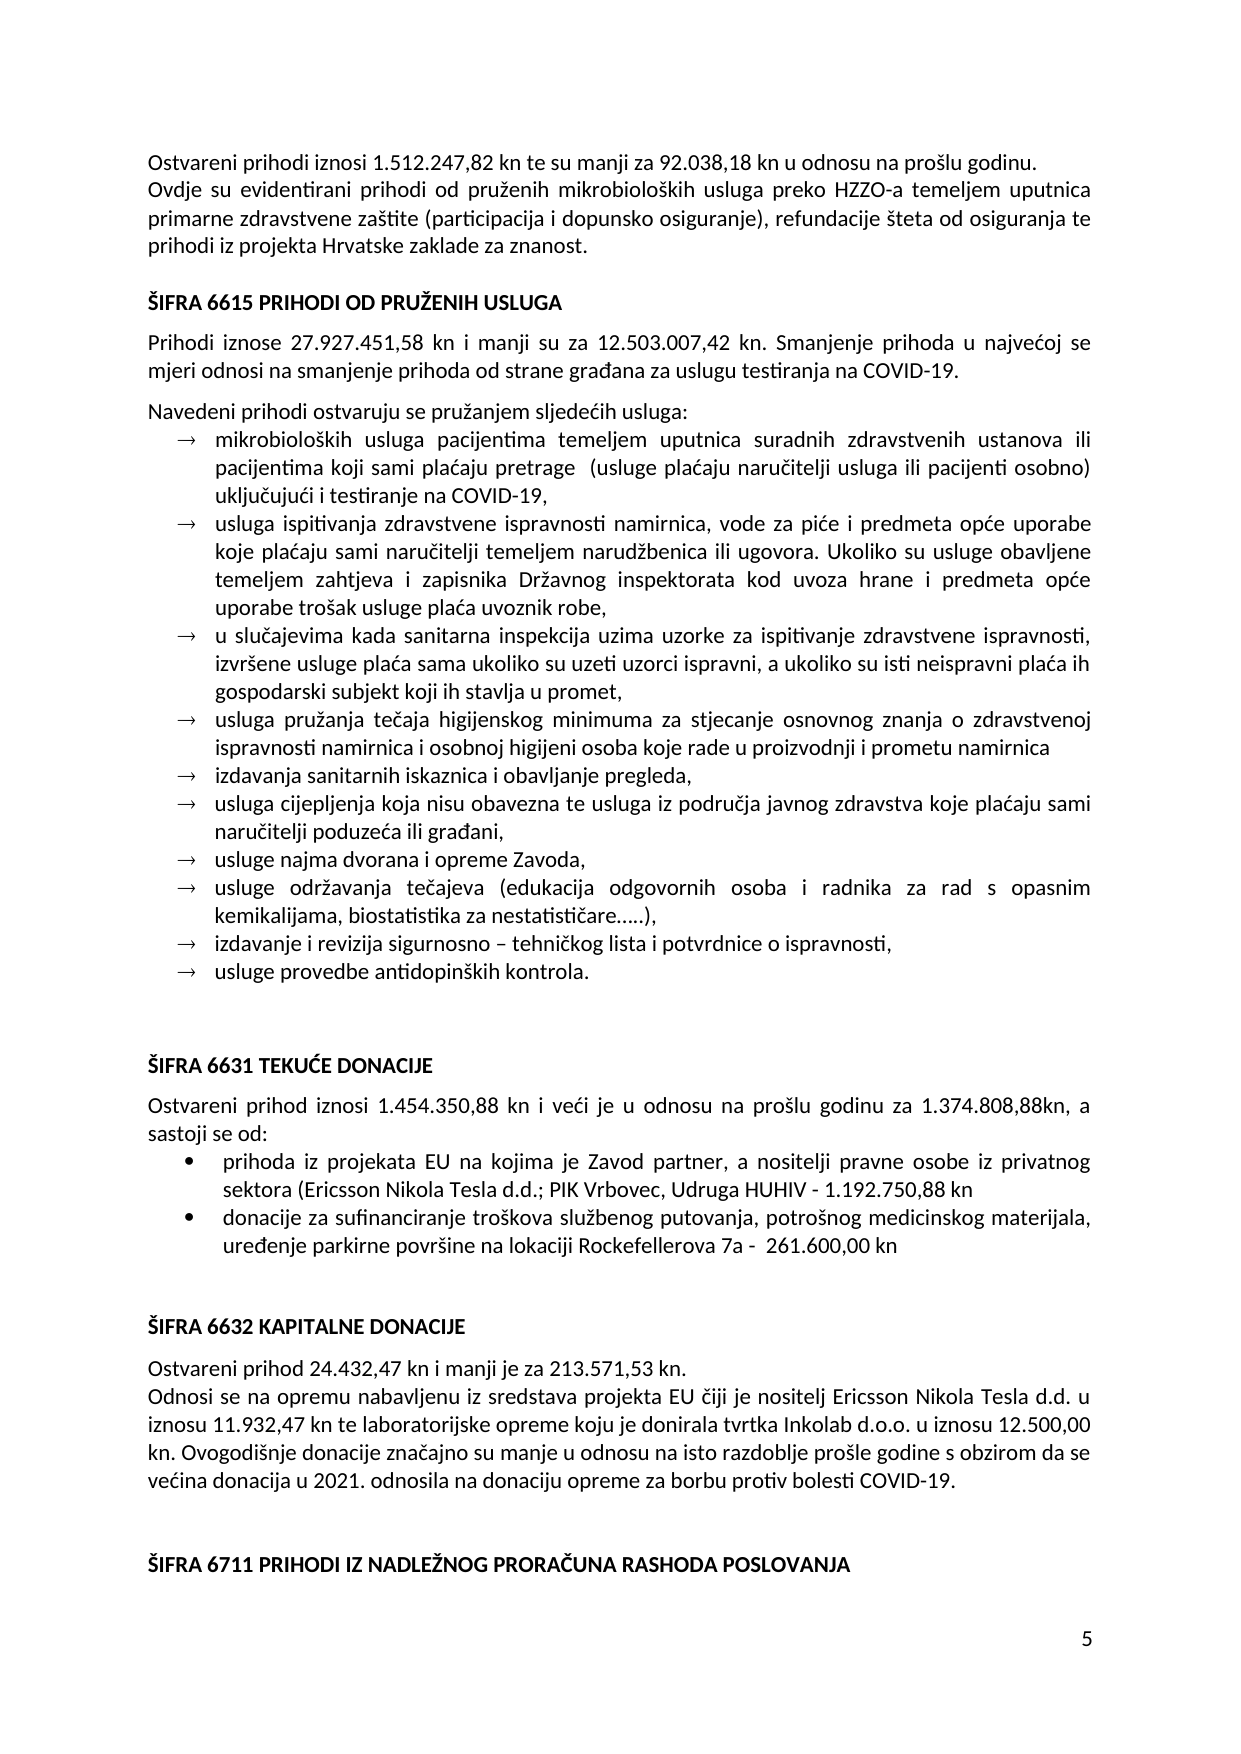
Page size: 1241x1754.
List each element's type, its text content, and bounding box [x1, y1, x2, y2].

text Navedeni prihodi ostvaruju se pružanjem sljedećih usluga: [148, 397, 1093, 425]
list prihoda iz projekata EU na kojima je Zavod partner, a nositelji pravne osobe iz privatnog sektora (Ericsson Nikola Tesla d.d.; PIK Vrbovec, Udruga HUHIV - 1.192.750,88 kn [185, 1147, 1093, 1203]
list usluge najma dvorana i opreme Zavoda, [177, 845, 1093, 873]
list usluge provedbe antidopinških kontrola. [177, 957, 1093, 985]
list izdavanja sanitarnih iskaznica i obavljanje pregleda, [177, 761, 1093, 789]
list usluge održavanja tečajeva (edukacija odgovornih osoba i radnika za rad s opasnim kemikalijama, biostatistika za nestatističare…..), [177, 873, 1093, 929]
text Prihodi iznose 27.927.451,58 kn i manji su za 12.503.007,42 kn. Smanjenje prihoda u najvećoj se mjeri odnosi na smanjenje prihoda od strane građana za uslugu testiranja na COVID-19. [148, 328, 1093, 384]
list usluga cijepljenja koja nisu obavezna te usluga iz područja javnog zdravstva koje plaćaju sami naručitelji poduzeća ili građani, [177, 789, 1093, 845]
list izdavanje i revizija sigurnosno – tehničkog lista i potvrdnice o ispravnosti, [177, 929, 1093, 957]
list usluga ispitivanja zdravstvene ispravnosti namirnica, vode za piće i predmeta opće uporabe koje plaćaju sami naručitelji temeljem narudžbenica ili ugovora. Ukoliko su usluge obavljene temeljem zahtjeva i zapisnika Državnog inspektorata kod uvoza hrane i predmeta opće uporabe trošak usluge plaća uvoznik robe, [177, 509, 1093, 621]
list usluga pružanja tečaja higijenskog minimuma za stjecanje osnovnog znanja o zdravstvenoj ispravnosti namirnica i osobnoj higijeni osoba koje rade u proizvodnji i prometu namirnica [177, 705, 1093, 761]
text ŠIFRA 6615 PRIHODI OD PRUŽENIH USLUGA [148, 288, 1093, 316]
text Ovdje su evidentirani prihodi od pruženih mikrobioloških usluga preko HZZO-a temeljem uputnica primarne zdravstvene zaštite (participacija i dopunsko osiguranje), refundacije šteta od osiguranja te prihodi iz projekta Hrvatske zaklade za znanost. [148, 176, 1093, 260]
list u slučajevima kada sanitarna inspekcija uzima uzorke za ispitivanje zdravstvene ispravnosti, izvršene usluge plaća sama ukoliko su uzeti uzorci ispravni, a ukoliko su isti neispravni plaća ih gospodarski subjekt koji ih stavlja u promet, [177, 621, 1093, 705]
text ŠIFRA 6632 KAPITALNE DONACIJE [148, 1312, 1093, 1340]
text Odnosi se na opremu nabavljenu iz sredstava projekta EU čiji je nositelj Ericsson Nikola Tesla d.d. u iznosu 11.932,47 kn te laboratorijske opreme koju je donirala tvrtka Inkolab d.o.o. u iznosu 12.500,00 kn. Ovogodišnje donacije značajno su manje u odnosu na isto razdoblje prošle godine s obzirom da se većina donacija u 2021. odnosila na donaciju opreme za borbu protiv bolesti COVID-19. [148, 1382, 1093, 1494]
list donacije za sufinanciranje troškova službenog putovanja, potrošnog medicinskog materijala, uređenje parkirne površine na lokaciji Rockefellerova 7a - 261.600,00 kn [185, 1203, 1093, 1259]
text Ostvareni prihod 24.432,47 kn i manji je za 213.571,53 kn. [148, 1354, 1093, 1382]
text Ostvareni prihod iznosi 1.454.350,88 kn i veći je u odnosu na prošlu godinu za 1.374.808,88kn, a sastoji se od: [148, 1091, 1093, 1147]
text ŠIFRA 6711 PRIHODI IZ NADLEŽNOG PRORAČUNA RASHODA POSLOVANJA [148, 1551, 1093, 1578]
list mikrobioloških usluga pacijentima temeljem uputnica suradnih zdravstvenih ustanova ili pacijentima koji sami plaćaju pretrage (usluge plaćaju naručitelji usluga ili pacijenti osobno) uključujući i testiranje na COVID-19, [177, 425, 1093, 509]
text Ostvareni prihodi iznosi 1.512.247,82 kn te su manji za 92.038,18 kn u odnosu na prošlu godinu. [148, 148, 1093, 176]
text ŠIFRA 6631 TEKUĆE DONACIJE [148, 1051, 1093, 1079]
